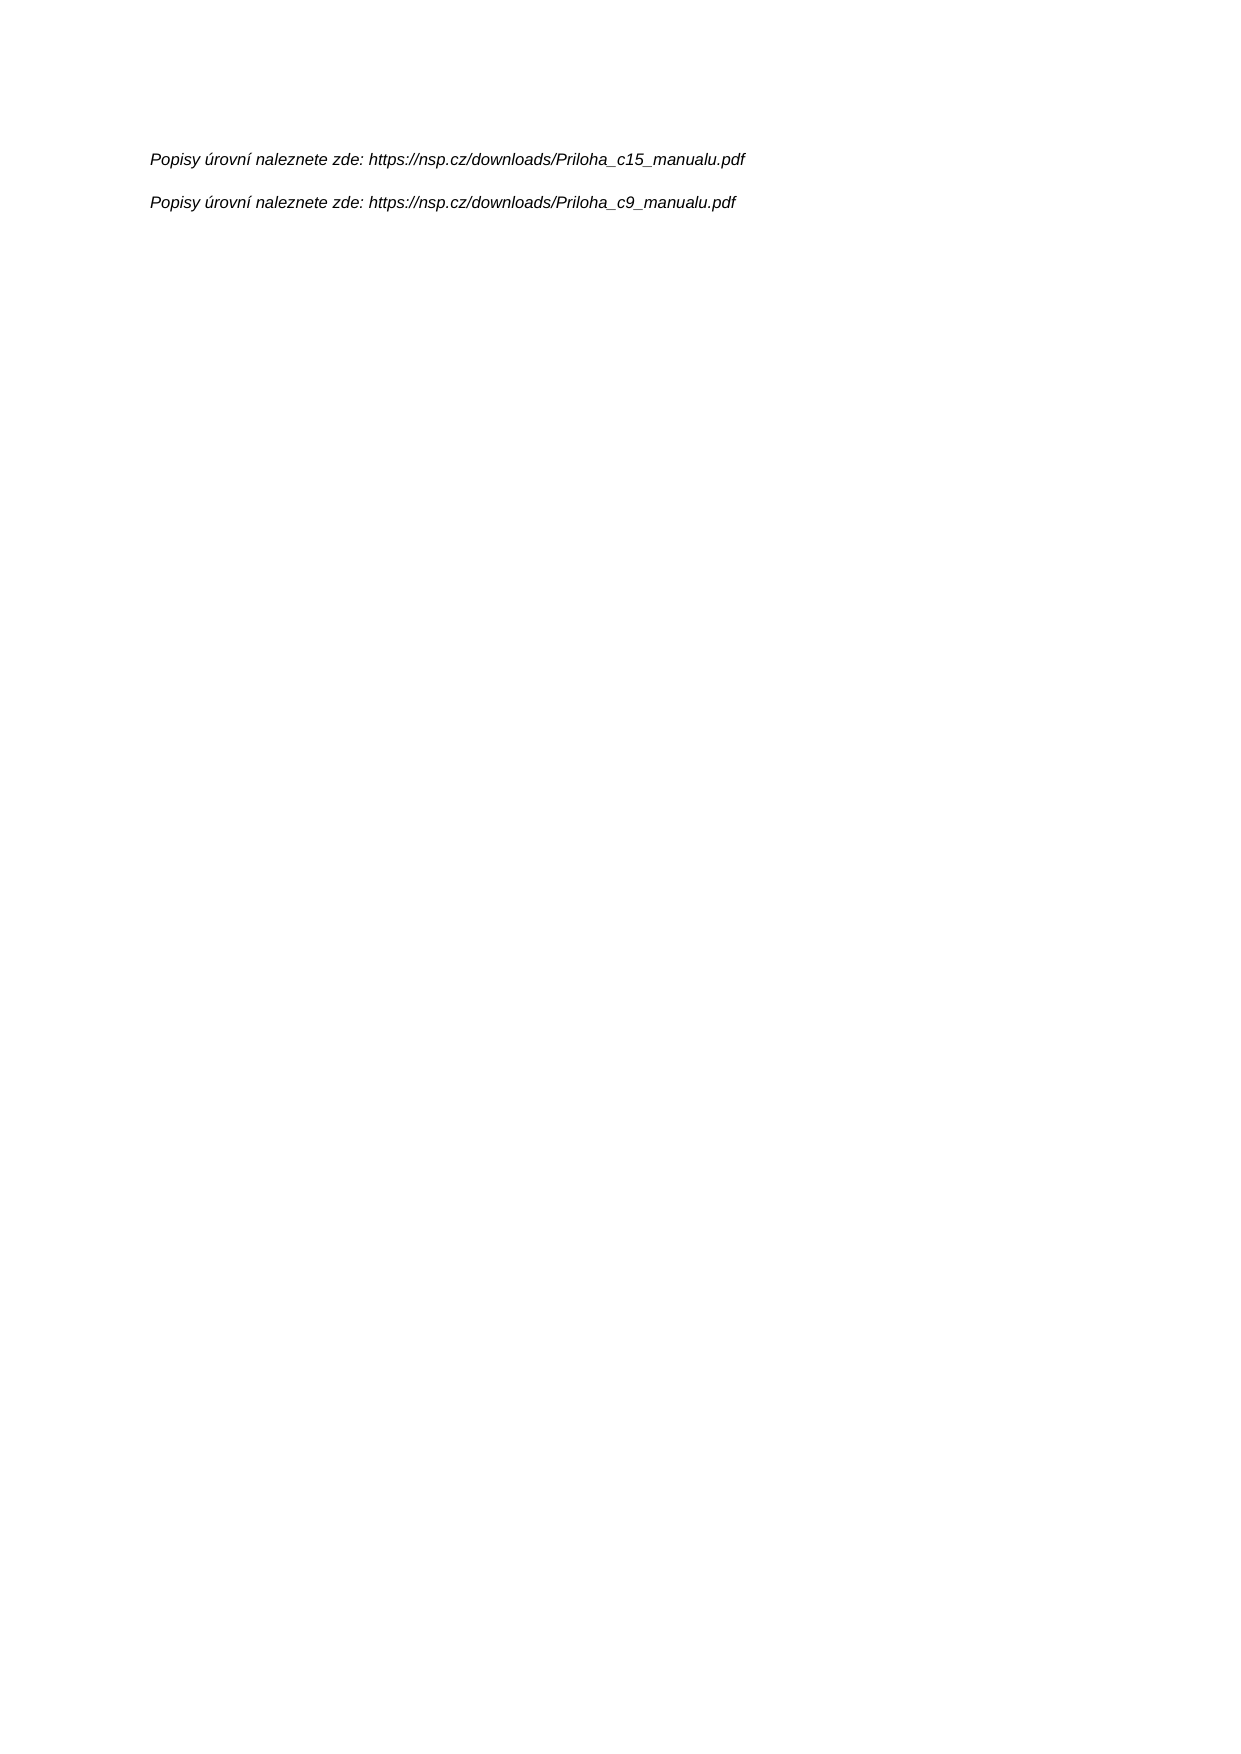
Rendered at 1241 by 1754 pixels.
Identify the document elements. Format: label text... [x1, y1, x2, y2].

text Popisy úrovní naleznete zde: https://nsp.cz/downloads/Priloha_c9_manualu.pdf [150, 193, 1090, 212]
text Popisy úrovní naleznete zde: https://nsp.cz/downloads/Priloha_c15_manualu.pdf [150, 150, 1090, 169]
